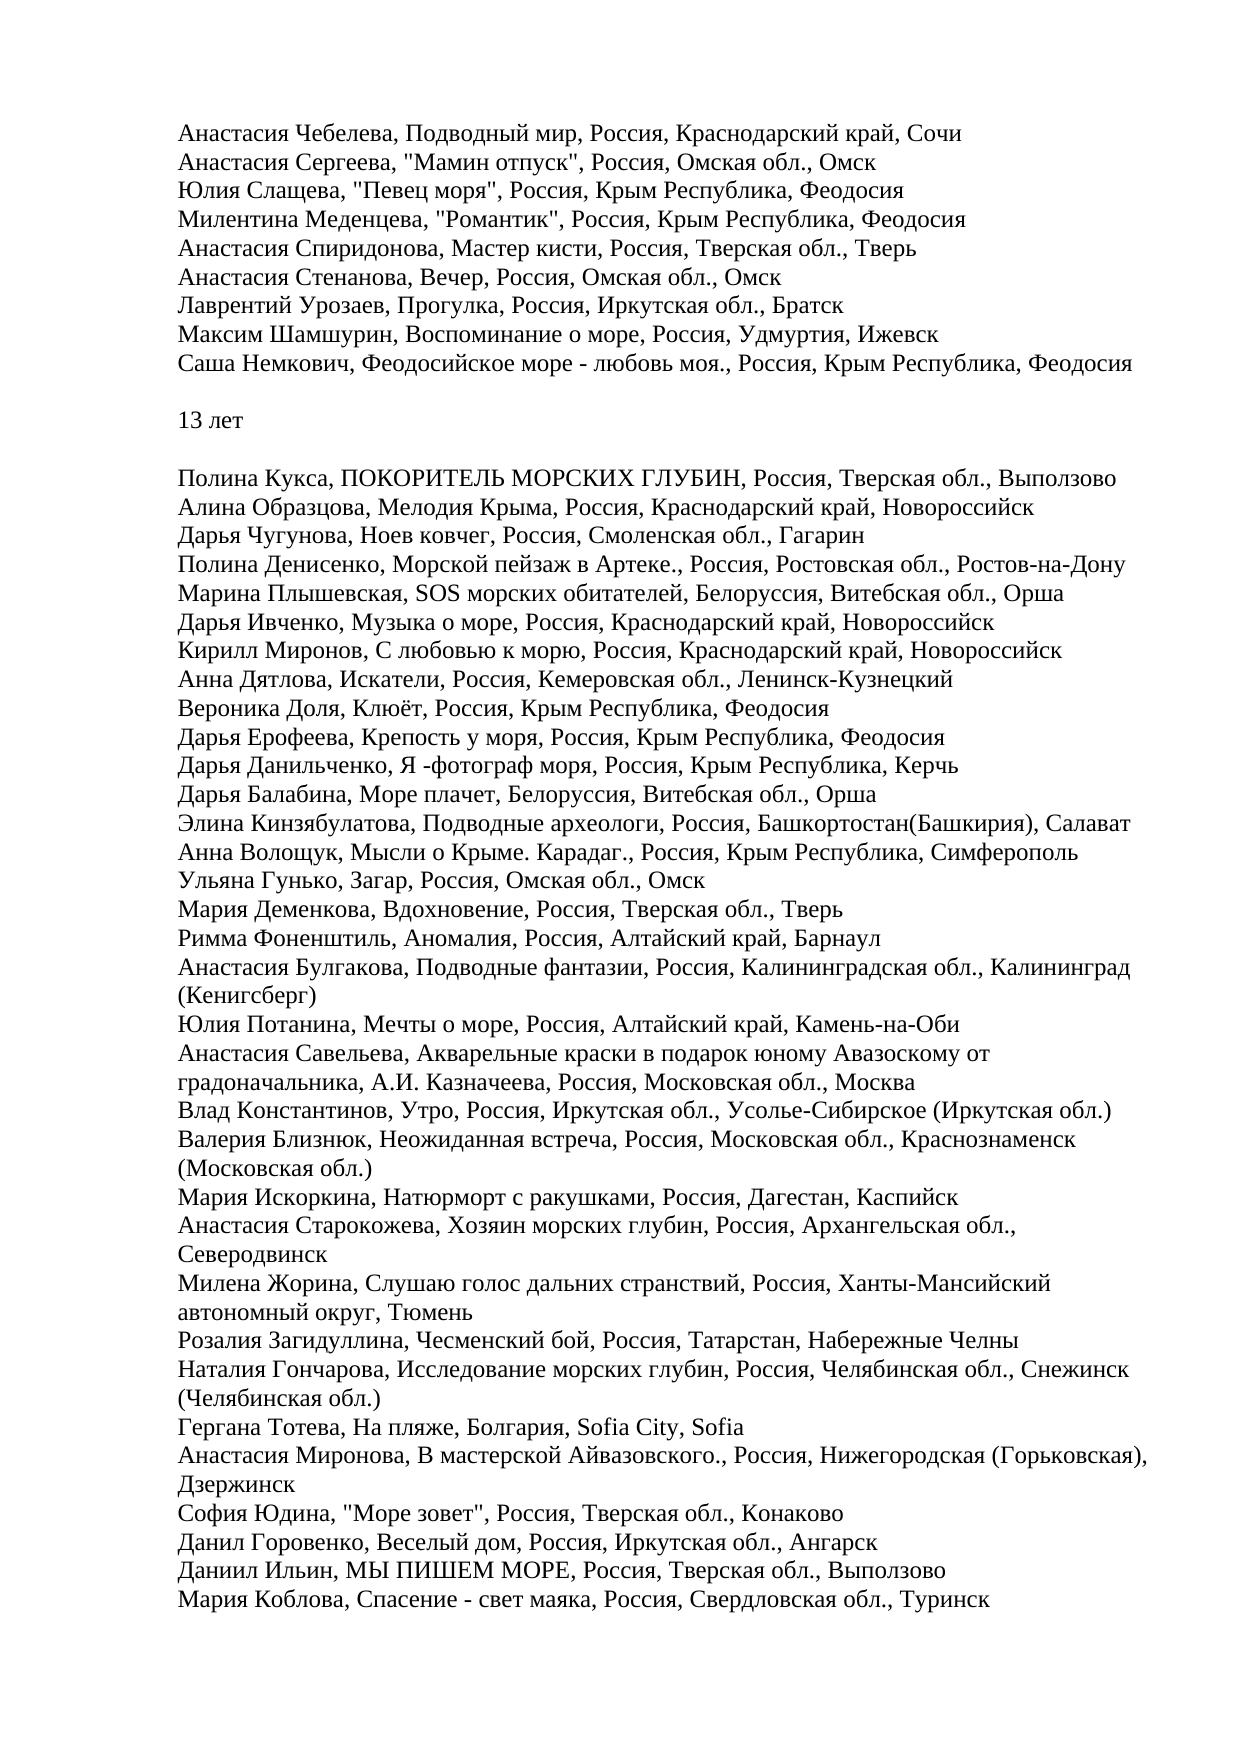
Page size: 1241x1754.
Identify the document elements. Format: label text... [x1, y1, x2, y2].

text Римма Фоненштиль, Аномалия, Россия, Алтайский край, Барнаул [177, 923, 1152, 952]
text Влад Константинов, Утро, Россия, Иркутская обл., Усолье-Сибирское (Иркутская обл.) [177, 1096, 1152, 1124]
text Наталия Гончарова, Исследование морских глубин, Россия, Челябинская обл., Снежинск (Челябинская обл.) [177, 1354, 1152, 1412]
text Максим Шамшурин, Воспоминание о море, Россия, Удмуртия, Ижевск [177, 319, 1152, 348]
text Анна Волощук, Мысли о Крыме. Карадаг., Россия, Крым Республика, Симферополь [177, 837, 1152, 866]
text Мария Коблова, Спасение - свет маяка, Россия, Свердловская обл., Туринск [177, 1584, 1152, 1613]
text 13 лет [177, 406, 1152, 434]
text Мария Деменкова, Вдохновение, Россия, Тверская обл., Тверь [177, 894, 1152, 923]
text Анастасия Старокожева, Хозяин морских глубин, Россия, Архангельская обл., Северодвинск [177, 1211, 1152, 1268]
text Анастасия Савельева, Акварельные краски в подарок юному Авазоскому от градоначальника, А.И. Казначеева, Россия, Московская обл., Москва [177, 1038, 1152, 1096]
text Гергана Тотева, На пляже, Болгария, Sofia City, Sofia [177, 1412, 1152, 1441]
text Анастасия Стенанова, Вечер, Россия, Омская обл., Омск [177, 262, 1152, 291]
text Дарья Ерофеева, Крепость у моря, Россия, Крым Республика, Феодосия [177, 722, 1152, 751]
text Дарья Балабина, Море плачет, Белоруссия, Витебская обл., Орша [177, 779, 1152, 808]
text Анастасия Спиридонова, Мастер кисти, Россия, Тверская обл., Тверь [177, 233, 1152, 262]
text Данил Горовенко, Веселый дом, Россия, Иркутская обл., Ангарск [177, 1527, 1152, 1556]
text Элина Кинзябулатова, Подводные археологи, Россия, Башкортостан(Башкирия), Салават [177, 808, 1152, 837]
text Юлия Слащева, "Певец моря", Россия, Крым Республика, Феодосия [177, 176, 1152, 204]
text Анастасия Миронова, В мастерской Айвазовского., Россия, Нижегородская (Горьковская), Дзержинск [177, 1441, 1152, 1498]
text Анна Дятлова, Искатели, Россия, Кемеровская обл., Ленинск-Кузнецкий [177, 664, 1152, 693]
text Марина Плышевская, SOS морских обитателей, Белоруссия, Витебская обл., Орша [177, 578, 1152, 607]
text Полина Денисенко, Морской пейзаж в Артеке., Россия, Ростовская обл., Ростов-на-Дону [177, 549, 1152, 578]
text Лаврентий Урозаев, Прогулка, Россия, Иркутская обл., Братск [177, 291, 1152, 319]
text Валерия Близнюк, Неожиданная встреча, Россия, Московская обл., Краснознаменск (Московская обл.) [177, 1124, 1152, 1182]
text Дарья Ивченко, Музыка о море, Россия, Краснодарский край, Новороссийск [177, 607, 1152, 636]
text Анастасия Булгакова, Подводные фантазии, Россия, Калининградская обл., Калининград (Кенигсберг) [177, 952, 1152, 1009]
text Алина Образцова, Мелодия Крыма, Россия, Краснодарский край, Новороссийск [177, 492, 1152, 521]
text Милентина Меденцева, "Романтик", Россия, Крым Республика, Феодосия [177, 204, 1152, 233]
text Даниил Ильин, МЫ ПИШЕМ МОРЕ, Россия, Тверская обл., Выползово [177, 1556, 1152, 1584]
text Кирилл Миронов, С любовью к морю, Россия, Краснодарский край, Новороссийск [177, 636, 1152, 664]
text Полина Кукса, ПОКОРИТЕЛЬ МОРСКИХ ГЛУБИН, Россия, Тверская обл., Выползово [177, 463, 1152, 492]
text Милена Жорина, Слушаю голос дальних странствий, Россия, Ханты-Мансийский автономный округ, Тюмень [177, 1268, 1152, 1326]
text Дарья Чугунова, Ноев ковчег, Россия, Смоленская обл., Гагарин [177, 521, 1152, 549]
text София Юдина, "Море зовет", Россия, Тверская обл., Конаково [177, 1498, 1152, 1527]
text Анастасия Чебелева, Подводный мир, Россия, Краснодарский край, Сочи [177, 118, 1152, 147]
text Саша Немкович, Феодосийское море - любовь моя., Россия, Крым Республика, Феодосия [177, 348, 1152, 377]
text Анастасия Сергеева, "Мамин отпуск", Россия, Омская обл., Омск [177, 147, 1152, 176]
text Мария Искоркина, Натюрморт с ракушками, Россия, Дагестан, Каспийск [177, 1182, 1152, 1211]
text Дарья Данильченко, Я -фотограф моря, Россия, Крым Республика, Керчь [177, 751, 1152, 779]
text Юлия Потанина, Мечты о море, Россия, Алтайский край, Камень-на-Оби [177, 1009, 1152, 1038]
text Вероника Доля, Клюёт, Россия, Крым Республика, Феодосия [177, 693, 1152, 722]
text Ульяна Гунько, Загар, Россия, Омская обл., Омск [177, 866, 1152, 894]
text Розалия Загидуллина, Чесменский бой, Россия, Татарстан, Набережные Челны [177, 1326, 1152, 1354]
